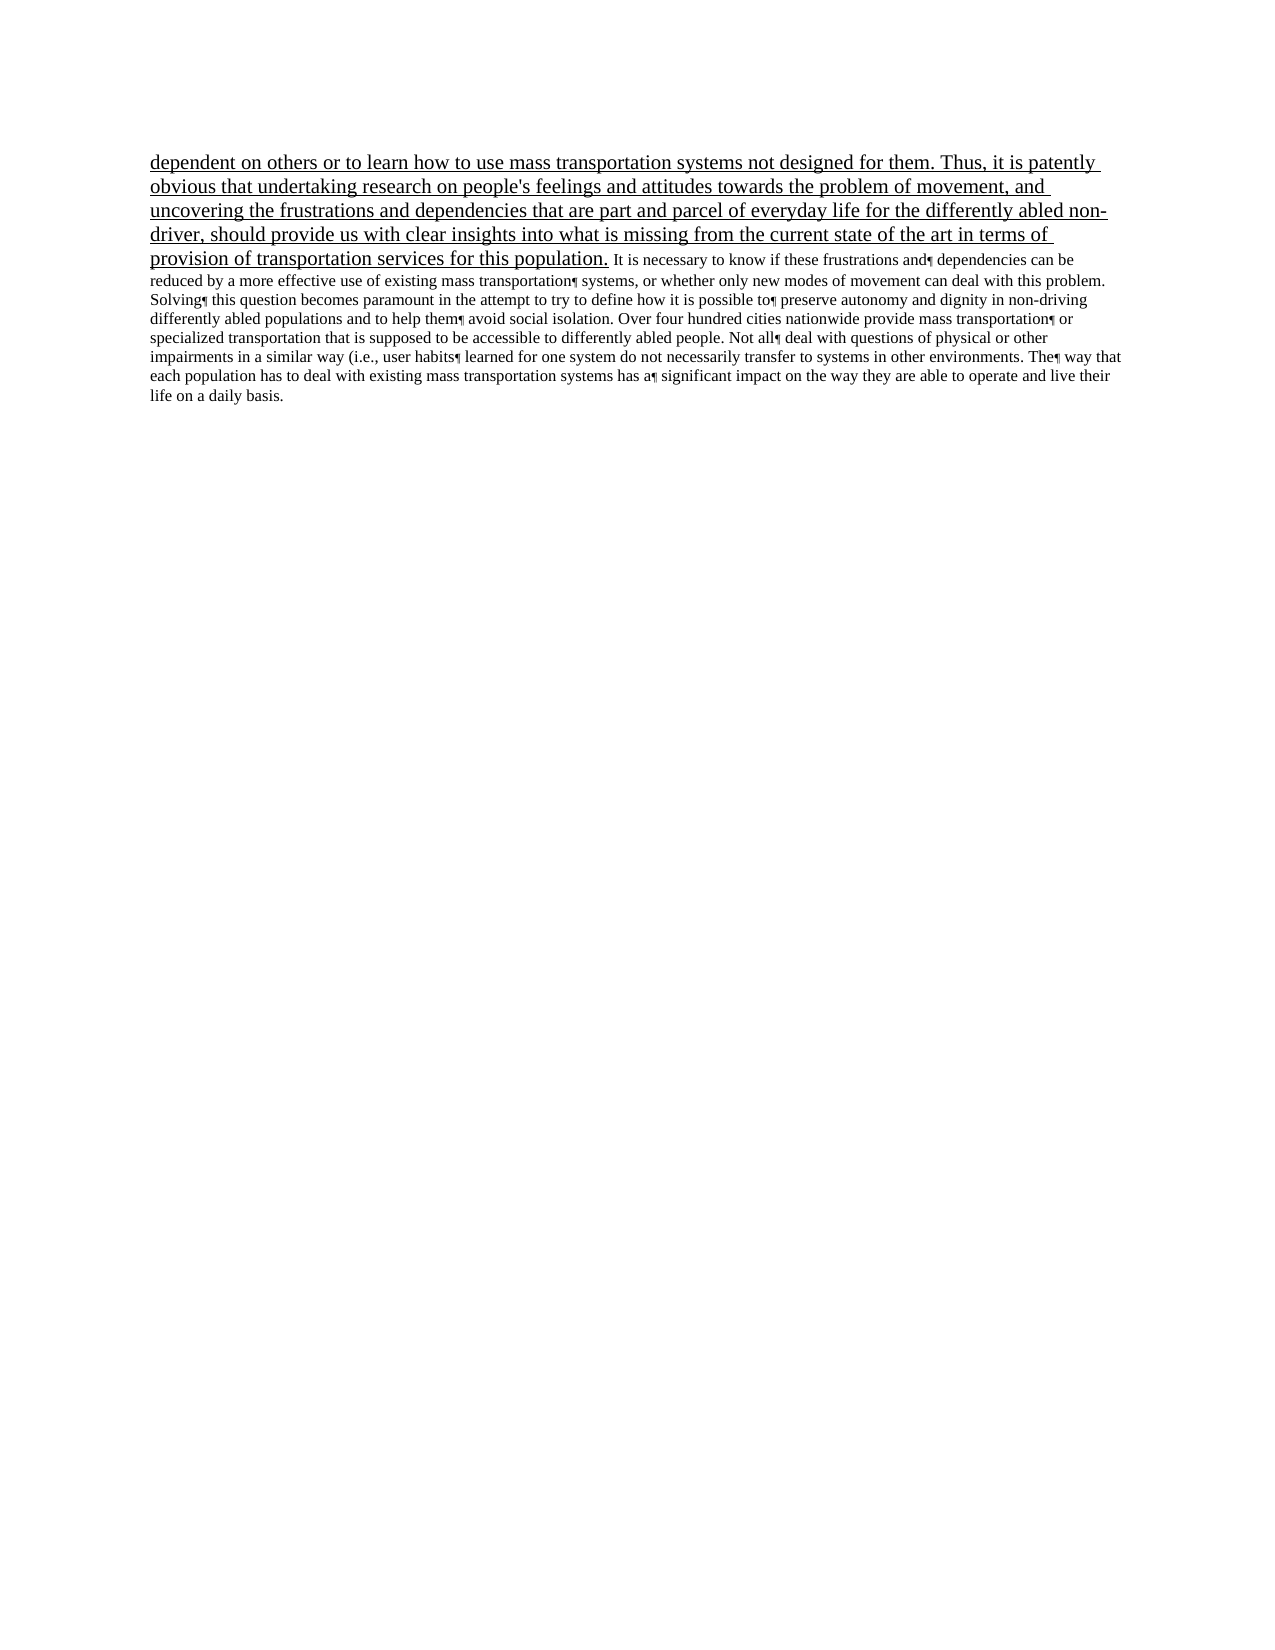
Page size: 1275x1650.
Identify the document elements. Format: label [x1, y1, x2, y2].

text [150, 150, 1125, 404]
